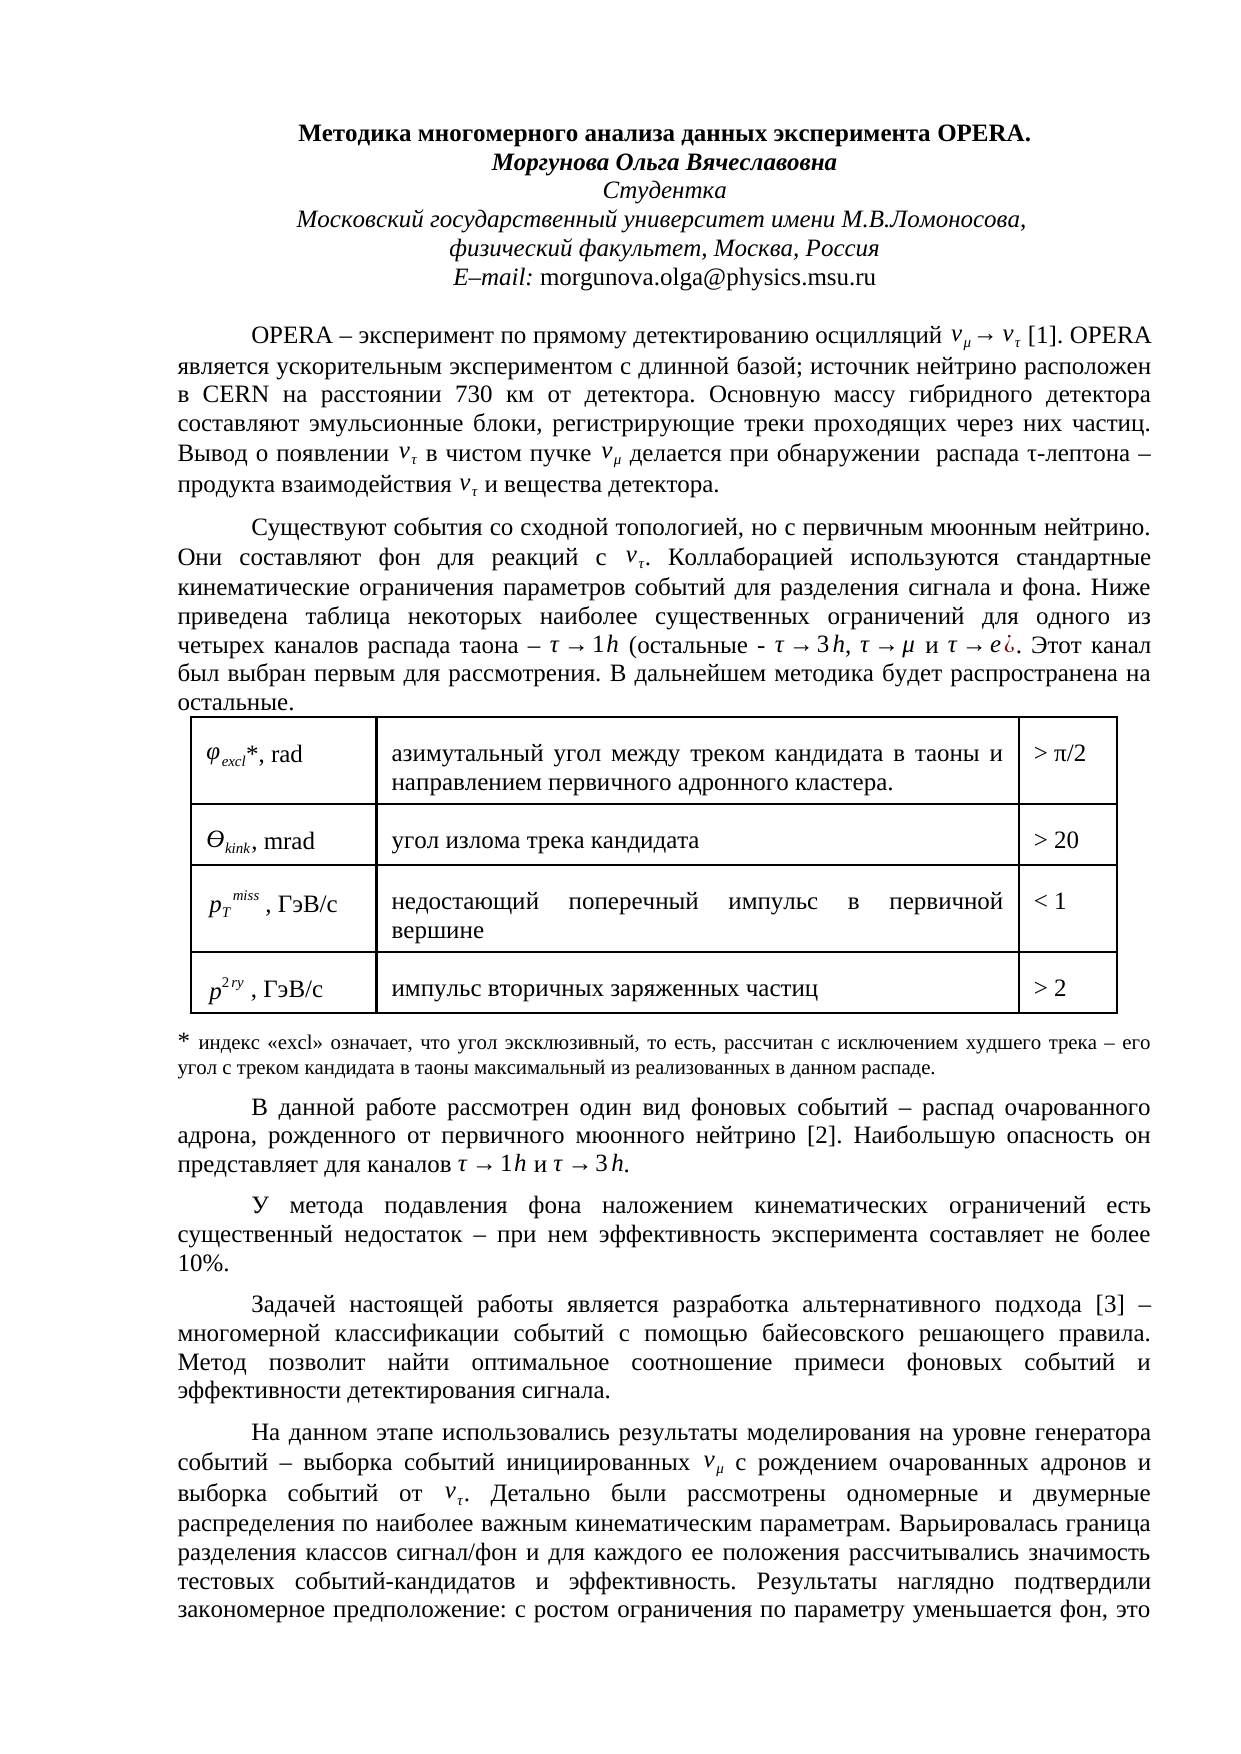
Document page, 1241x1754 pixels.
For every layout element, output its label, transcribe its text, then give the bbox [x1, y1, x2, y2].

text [177, 1417, 1152, 1623]
text Московский государственный университет имени М.В.Ломоносова, физический факультет, Москва, Россия E–mail: morgunova.olga@physics.msu.ru [177, 204, 1152, 291]
text Моргунова Ольга Вячеславовна [177, 147, 1152, 176]
text * индекс «excl» означает, что угол эксклюзивный, то есть, рассчитан с исключением худшего трека – его угол с треком кандидата в таоны максимальный из реализованных в данном распаде. [177, 1026, 1152, 1079]
text В данной работе рассмотрен один вид фоновых событий – распад очарованного адрона, рожденного от первичного мюонного нейтрино [2]. Наибольшую опасность он представляет для каналов и . [177, 1092, 1152, 1178]
table_cell > 2 [1020, 953, 1116, 1012]
table_header > π/2 [1020, 718, 1116, 803]
text Существуют события со сходной топологией, но с первичным мюонным нейтрино. Они составляют фон для реакций с . Коллаборацией используются стандартные кинематические ограничения параметров событий для разделения сигнала и фона. Ниже приведена таблица некоторых наиболее существенных ограничений для одного из четырех каналов распада таона – (остальные - , и . Этот канал был выбран первым для рассмотрения. В дальнейшем методика будет распространена на остальные. [177, 512, 1152, 716]
table_cell угол излома трека кандидата [378, 805, 1018, 864]
table_cell , ГэВ/с [192, 953, 375, 1012]
text Задачей настоящей работы является разработка альтернативного подхода [3] – многомерной классификации событий с помощью байесовского решающего правила. Метод позволит найти оптимальное соотношение примеси фоновых событий и эффективности детектирования сигнала. [177, 1289, 1152, 1404]
table_header азимутальный угол между треком кандидата в таоны и направлением первичного адронного кластера. [378, 718, 1018, 803]
table_cell недостающий поперечный импульс в первичной вершине [378, 866, 1018, 951]
table_header *, rad [192, 718, 375, 803]
table_cell , mrad [192, 805, 375, 864]
text Методика многомерного анализа данных эксперимента OPERA. [177, 118, 1152, 147]
table_cell < 1 [1020, 866, 1116, 951]
text OPERA – эксперимент по прямому детектированию осцилляций [1]. OPERA является ускорительным экспериментом с длинной базой; источник нейтрино расположен в CERN на расстоянии 730 км от детектора. Основную массу гибридного детектора составляют эмульсионные блоки, регистрирующие треки проходящих через них частиц. Вывод о появлении в чистом пучке делается при обнаружении распада τ-лептона – продукта взаимодействия и вещества детектора. [177, 319, 1152, 500]
table_cell , ГэВ/с [192, 866, 375, 951]
text У метода подавления фона наложением кинематических ограничений есть существенный недостаток – при нем эффективность эксперимента составляет не более 10%. [177, 1191, 1152, 1277]
text Студентка [177, 176, 1152, 204]
table_cell импульс вторичных заряженных частиц [378, 953, 1018, 1012]
table_cell > 20 [1020, 805, 1116, 864]
